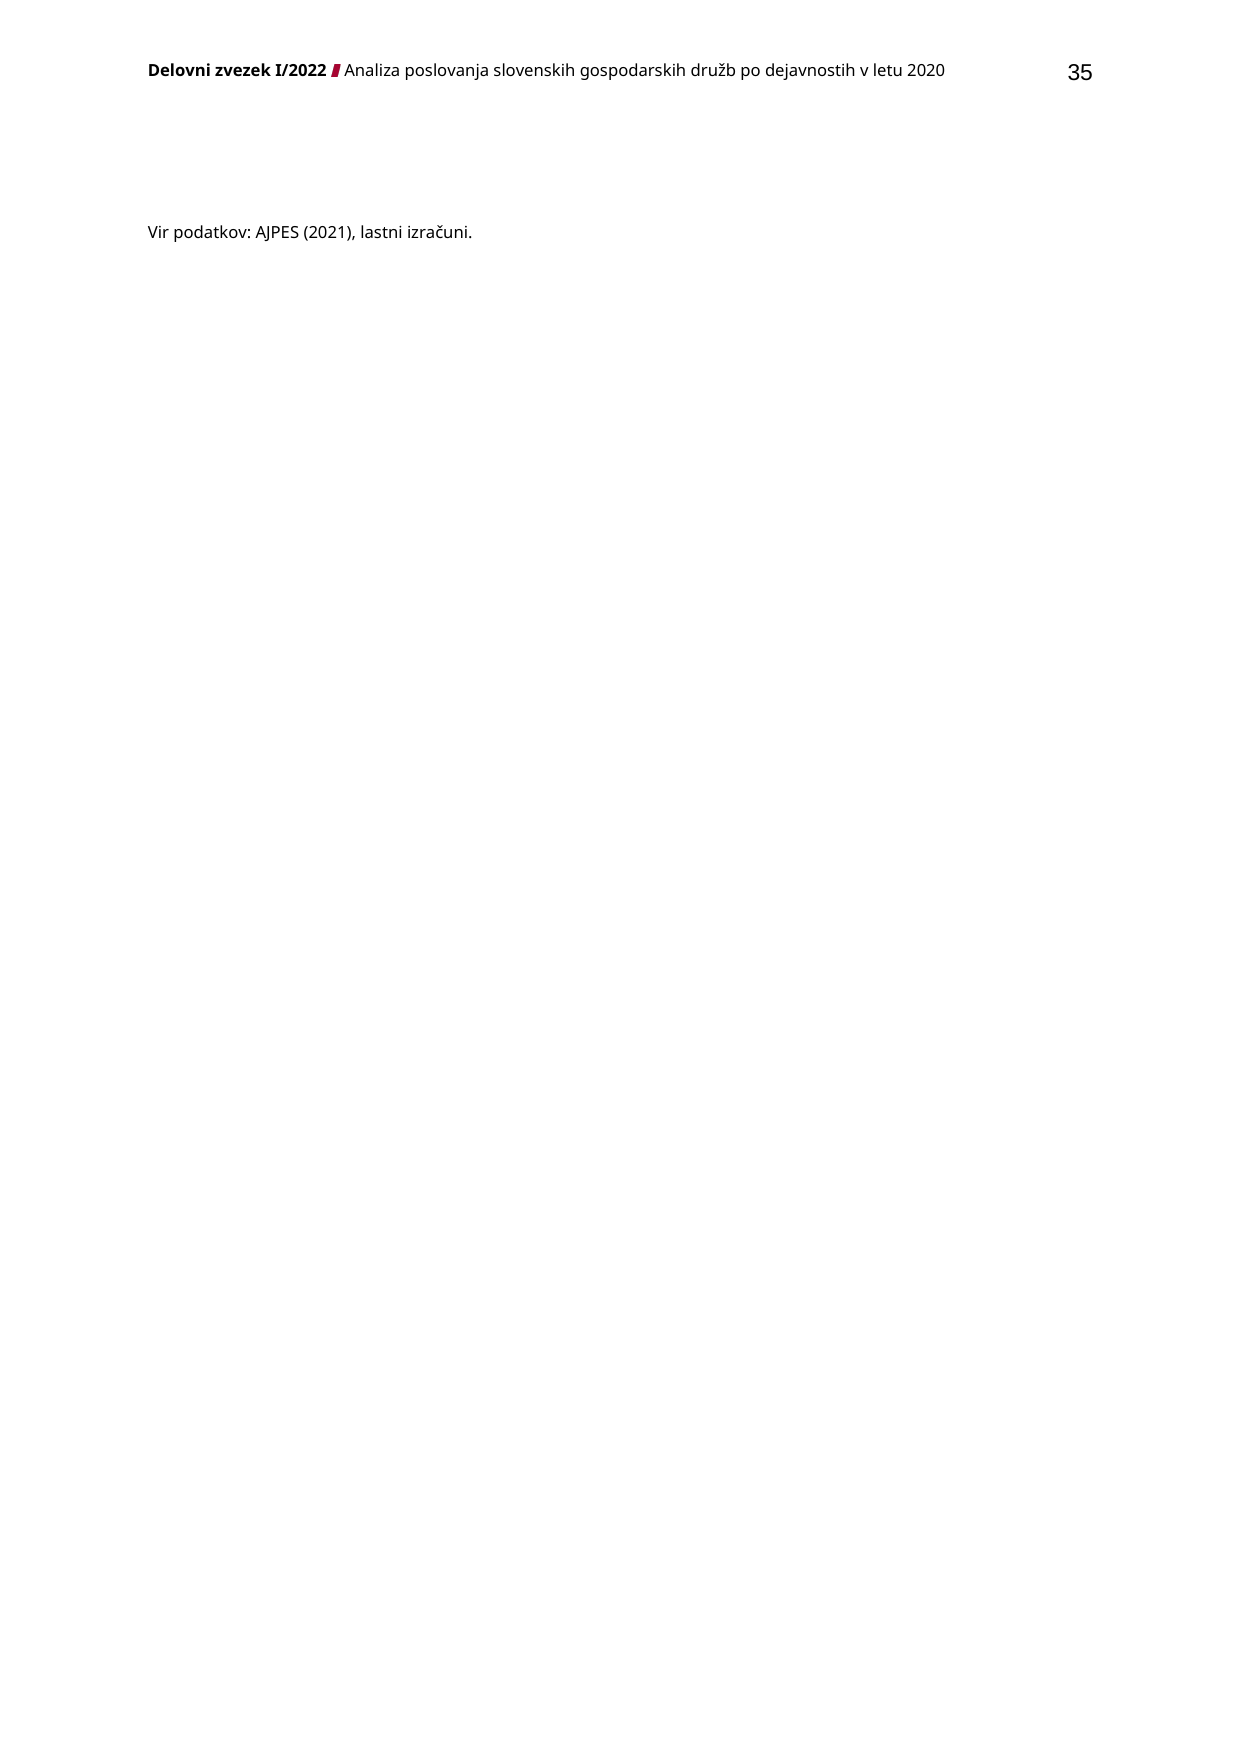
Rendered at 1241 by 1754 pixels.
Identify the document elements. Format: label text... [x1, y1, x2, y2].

text Vir podatkov: AJPES (2021), lastni izračuni. [148, 221, 1092, 243]
picture [331, 64, 341, 77]
